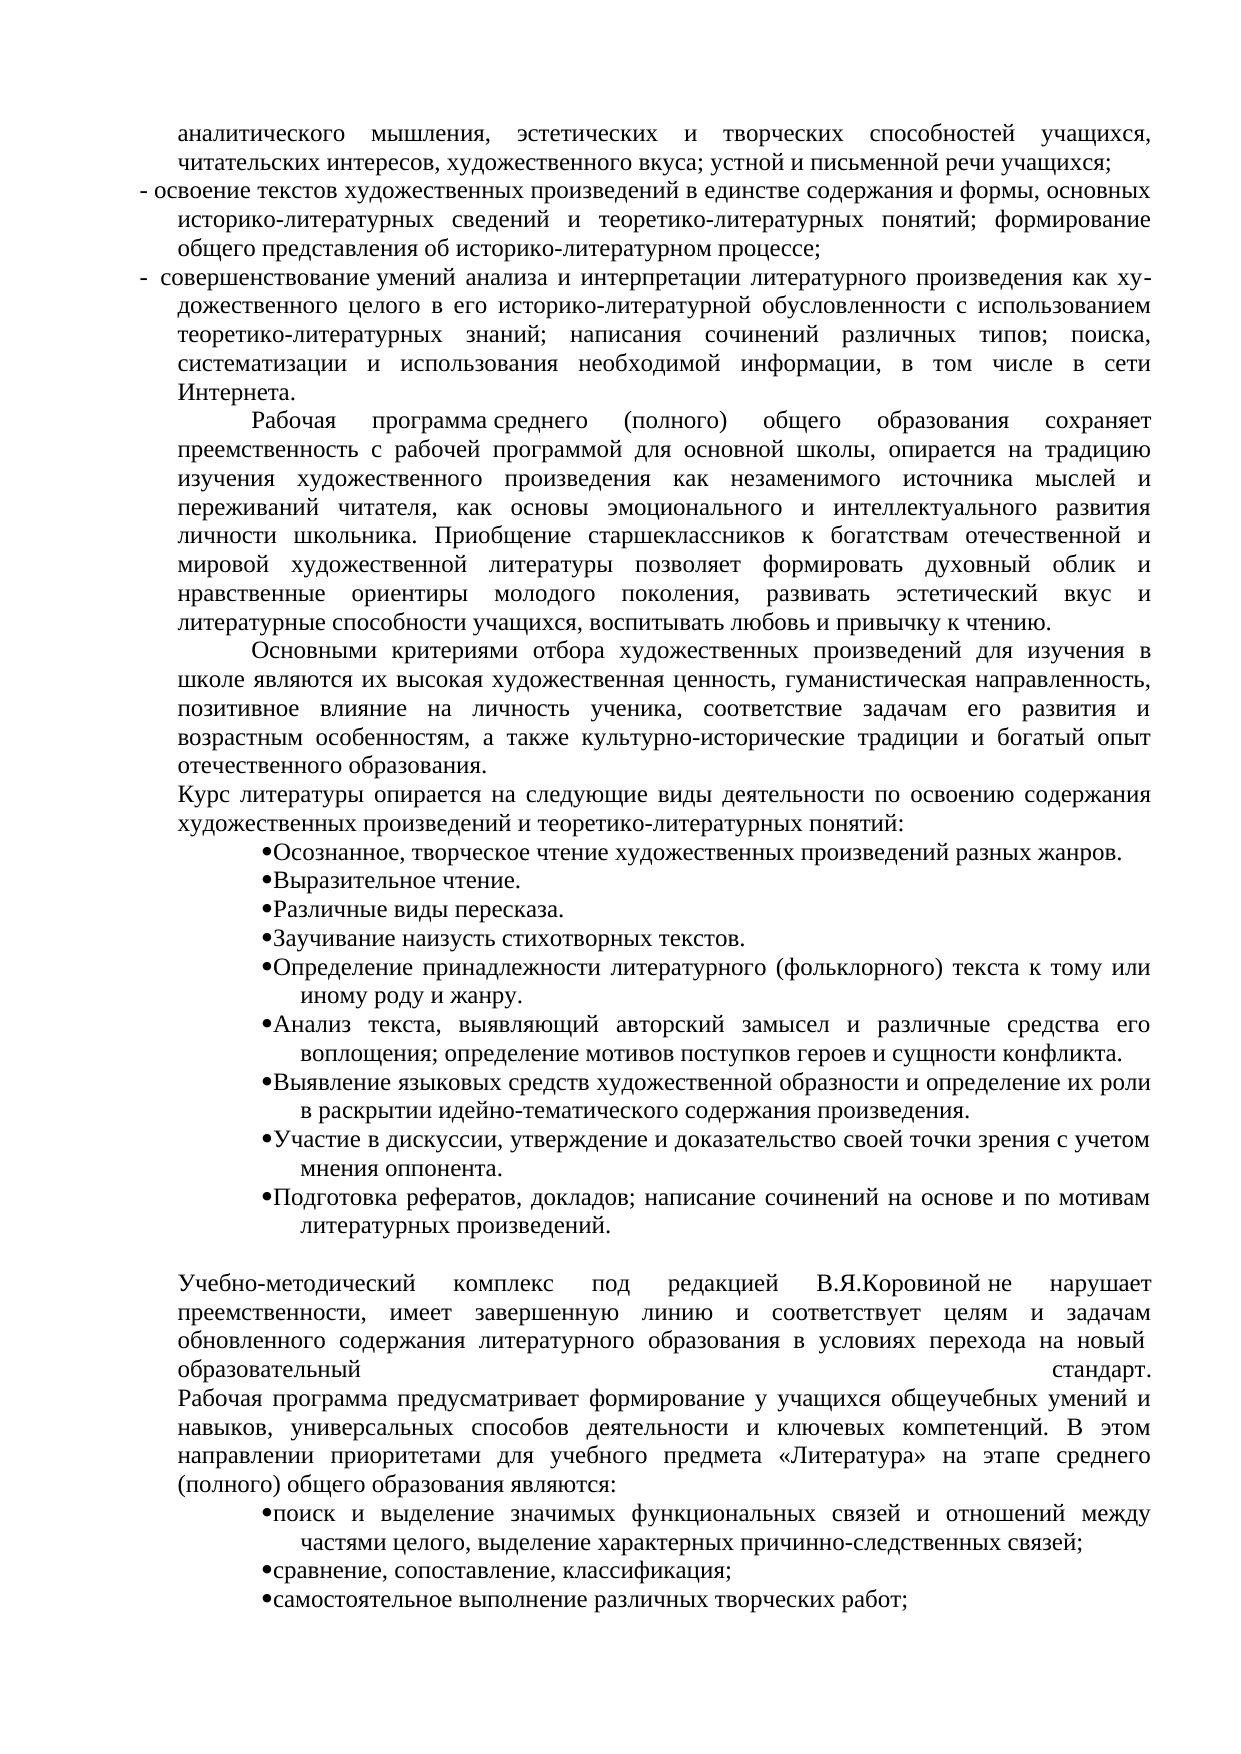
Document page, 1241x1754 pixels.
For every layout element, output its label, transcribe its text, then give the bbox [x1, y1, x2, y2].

text Анализ текста, выявляющий авторский замысел и различные средства его воплощения; определение мотивов поступков героев и сущности конфликта. [263, 1009, 1152, 1067]
text Выразительное чтение. [263, 866, 1152, 894]
text Различные виды пересказа. [263, 894, 1152, 923]
text поиск и выделение значимых функциональных связей и отношений между частями целого, выделение характерных причинно-следственных связей; [263, 1498, 1152, 1556]
text Определение принадлежности литературного (фольклорного) текста к тому или иному роду и жанру. [263, 952, 1152, 1009]
text - освоение текстов художественных произведений в единстве содержания и формы, основных историко-литературных сведений и теоретико-литературных понятий; формирование общего представления об историко-литературном процессе; [139, 176, 1152, 262]
text Подготовка рефератов, докладов; написание сочинений на основе и по мотивам литературных произведений. [263, 1182, 1152, 1239]
text Осознанное, творческое чтение художественных произведений разных жанров. [263, 837, 1152, 866]
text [139, 118, 1152, 176]
text самостоятельное выполнение различных творческих работ; [263, 1584, 1152, 1613]
text Участие в дискуссии, утверждение и доказательство своей точки зрения с учетом мнения оппонента. [263, 1124, 1152, 1182]
text Основными критериями отбора художественных произведений для изучения в школе являются их высокая художественная ценность, гуманистическая направленность, позитивное влияние на личность ученика, соответствие задачам его развития и возрастным особенностям, а также культурно-исторические традиции и богатый опыт отечественного образования. [177, 636, 1152, 779]
text Выявление языковых средств художественной образности и определение их роли в раскрытии идейно-тематического содержания произведения. [263, 1067, 1152, 1124]
text Заучивание наизусть стихотворных текстов. [263, 923, 1152, 952]
text Рабочая программа среднего (полного) общего образования сохраняет преемственность с рабочей программой для основной школы, опирается на традицию изучения художественного произведения как незаменимого источника мыслей и переживаний читателя, как основы эмоционального и интеллектуального развития личности школьника. Приобщение старшеклассников к богатствам отечественной и мировой художественной литературы позволяет формировать духовный облик и нравственные ориентиры молодого поколения, развивать эстетический вкус и литературные способности учащихся, воспитывать любовь и привычку к чтению. [177, 406, 1152, 636]
text сравнение, сопоставление, классификация; [263, 1556, 1152, 1584]
text Курс литературы опирается на следующие виды деятельности по освоению содержания художественных произведений и теоретико-литературных понятий: [177, 779, 1152, 837]
text Учебно-методический комплекс под редакцией В.Я.Коровиной не нарушает преемственности, имеет завершенную линию и соответствует целям и задачам обновленного содержания литературного образования в условиях перехода на новый образовательный стандарт. Рабочая программа предусматривает формирование у учащихся общеучебных умений и навыков, универсальных способов деятельности и ключевых компетенций. В этом направлении приоритетами для учебного предмета «Литература» на этапе среднего (полного) общего образования являются: [177, 1239, 1152, 1498]
text - совершенствование умений анализа и интерпретации литературного произведения как художественного целого в его историко-литературной обусловленности с использованием теоретико-литературных знаний; написания сочинений различных типов; поиска, систематизации и использования необходимой информации, в том числе в сети Интернета. [139, 262, 1152, 406]
